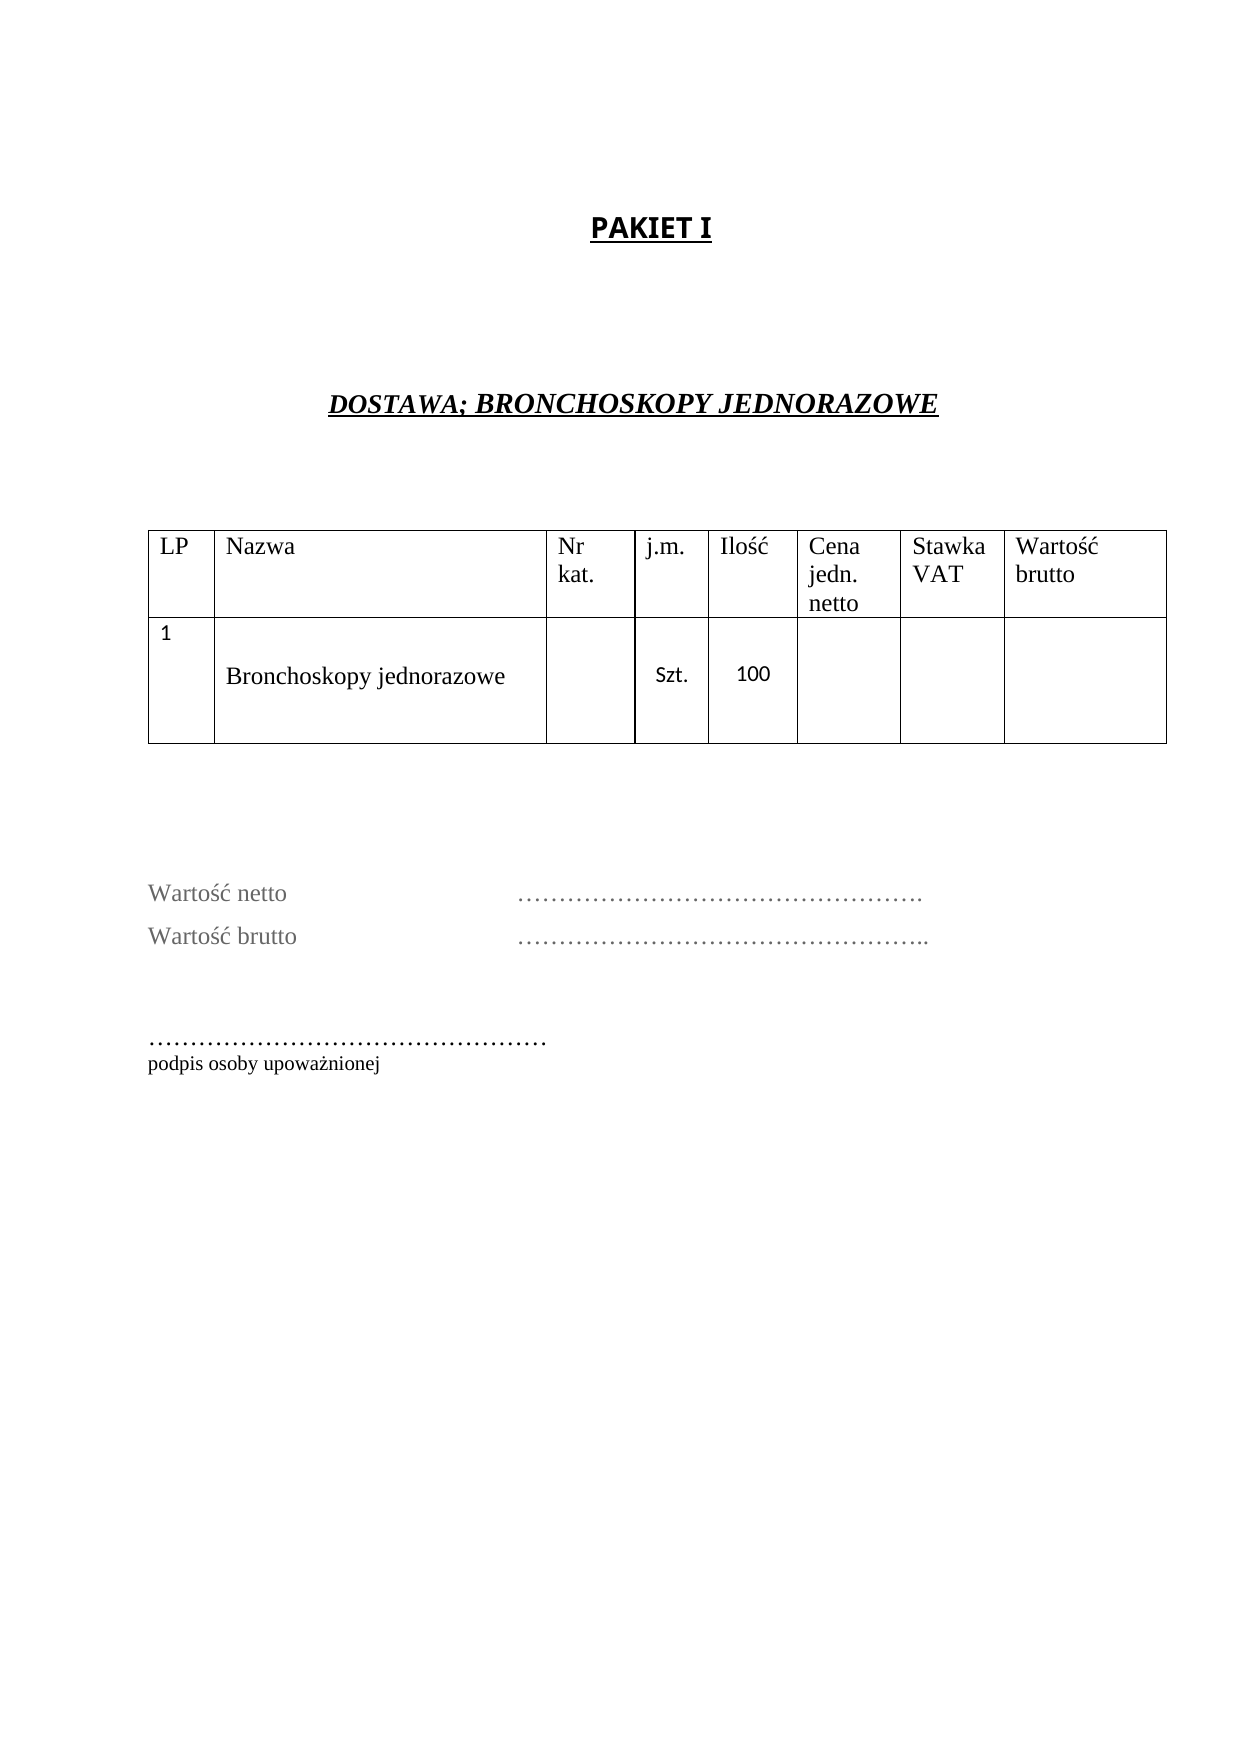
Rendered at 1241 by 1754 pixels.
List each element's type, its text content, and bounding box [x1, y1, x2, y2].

text PAKIET I [516, 208, 1122, 247]
table_header Ilość [709, 531, 797, 617]
text podpis osoby upoważnionej [148, 1051, 1122, 1075]
table_cell 1 [149, 618, 214, 743]
table_cell [901, 618, 1004, 743]
table_header j.m. [636, 531, 708, 617]
table_header LP [149, 531, 214, 617]
table_header Nazwa [215, 531, 546, 617]
table_header Stawka VAT [901, 531, 1004, 617]
table_cell Bronchoskopy jednorazowe [215, 618, 546, 743]
table_cell [1005, 618, 1166, 743]
table_cell [798, 618, 900, 743]
table_header Cena jedn. netto [798, 531, 900, 617]
text Wartość netto …………………………………………. [148, 878, 1122, 907]
text DOSTAWA; BRONCHOSKOPY JEDNORAZOWE [148, 386, 1122, 419]
table_header Nr kat. [547, 531, 634, 617]
text Wartość brutto ………………………………………….. [148, 921, 1122, 950]
table_cell Szt. [636, 618, 708, 743]
table_cell 100 [709, 618, 797, 743]
table_cell [547, 618, 634, 743]
text ………………………………………… [148, 1022, 1122, 1051]
table_header Wartość brutto [1005, 531, 1166, 617]
